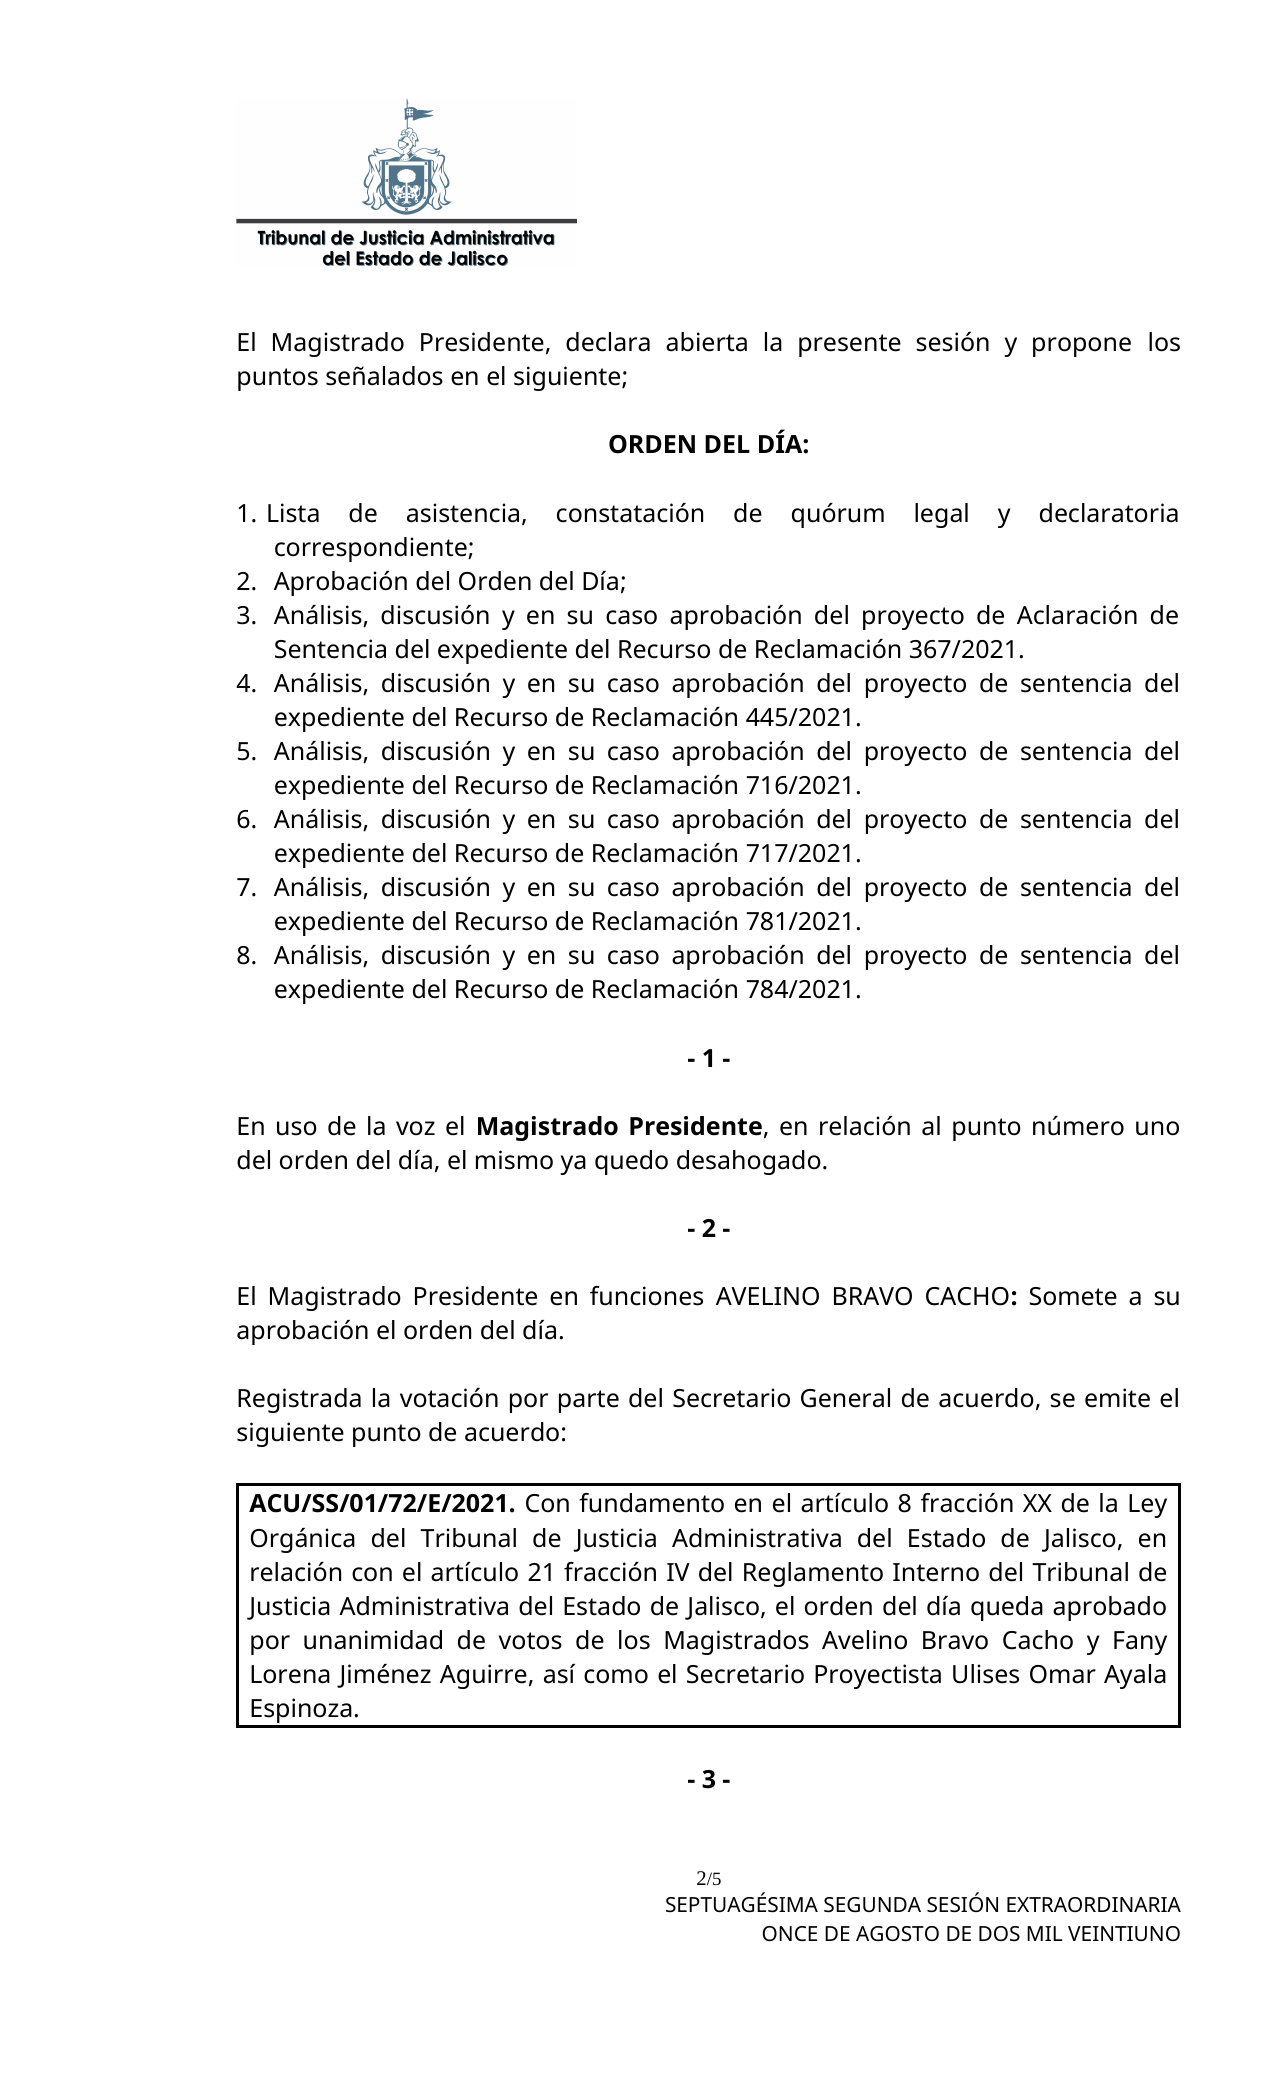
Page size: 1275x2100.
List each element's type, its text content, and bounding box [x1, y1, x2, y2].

text - 1 - [236, 1040, 1181, 1074]
text Registrada la votación por parte del Secretario General de acuerdo, se emite el siguiente punto de acuerdo: [236, 1381, 1181, 1449]
list Análisis, discusión y en su caso aprobación del proyecto de sentencia del expediente del Recurso de Reclamación 717/2021. [236, 802, 1181, 870]
list Aprobación del Orden del Día; [236, 563, 1181, 597]
list Análisis, discusión y en su caso aprobación del proyecto de sentencia del expediente del Recurso de Reclamación 445/2021. [236, 666, 1181, 734]
text El Magistrado Presidente en funciones AVELINO BRAVO CACHO: Somete a su aprobación el orden del día. [236, 1279, 1181, 1347]
list Análisis, discusión y en su caso aprobación del proyecto de sentencia del expediente del Recurso de Reclamación 716/2021. [236, 734, 1181, 802]
list Análisis, discusión y en su caso aprobación del proyecto de sentencia del expediente del Recurso de Reclamación 781/2021. [236, 870, 1181, 938]
table_header ACU/SS/01/72/E/2021. Con fundamento en el artículo 8 fracción XX de la Ley Orgánica del Tribunal de Justicia Administrativa del Estado de Jalisco, en relación con el artículo 21 fracción IV del Reglamento Interno del Tribunal de Justicia Administrativa del Estado de Jalisco, el orden del día queda aprobado por unanimidad de votos de los Magistrados Avelino Bravo Cacho y Fany Lorena Jiménez Aguirre, así como el Secretario Proyectista Ulises Omar Ayala Espinoza. [239, 1486, 1178, 1724]
text - 2 - [236, 1211, 1181, 1244]
list Análisis, discusión y en su caso aprobación del proyecto de sentencia del expediente del Recurso de Reclamación 784/2021. [236, 938, 1181, 1006]
text El Magistrado Presidente, declara abierta la presente sesión y propone los puntos señalados en el siguiente; [236, 325, 1181, 393]
picture [236, 98, 577, 266]
list Lista de asistencia, constatación de quórum legal y declaratoria correspondiente; [236, 495, 1181, 563]
text En uso de la voz el Magistrado Presidente, en relación al punto número uno del orden del día, el mismo ya quedo desahogado. [236, 1108, 1181, 1176]
list Análisis, discusión y en su caso aprobación del proyecto de Aclaración de Sentencia del expediente del Recurso de Reclamación 367/2021. [236, 597, 1181, 666]
text - 3 - [236, 1762, 1181, 1796]
text ORDEN DEL DÍA: [236, 427, 1181, 461]
